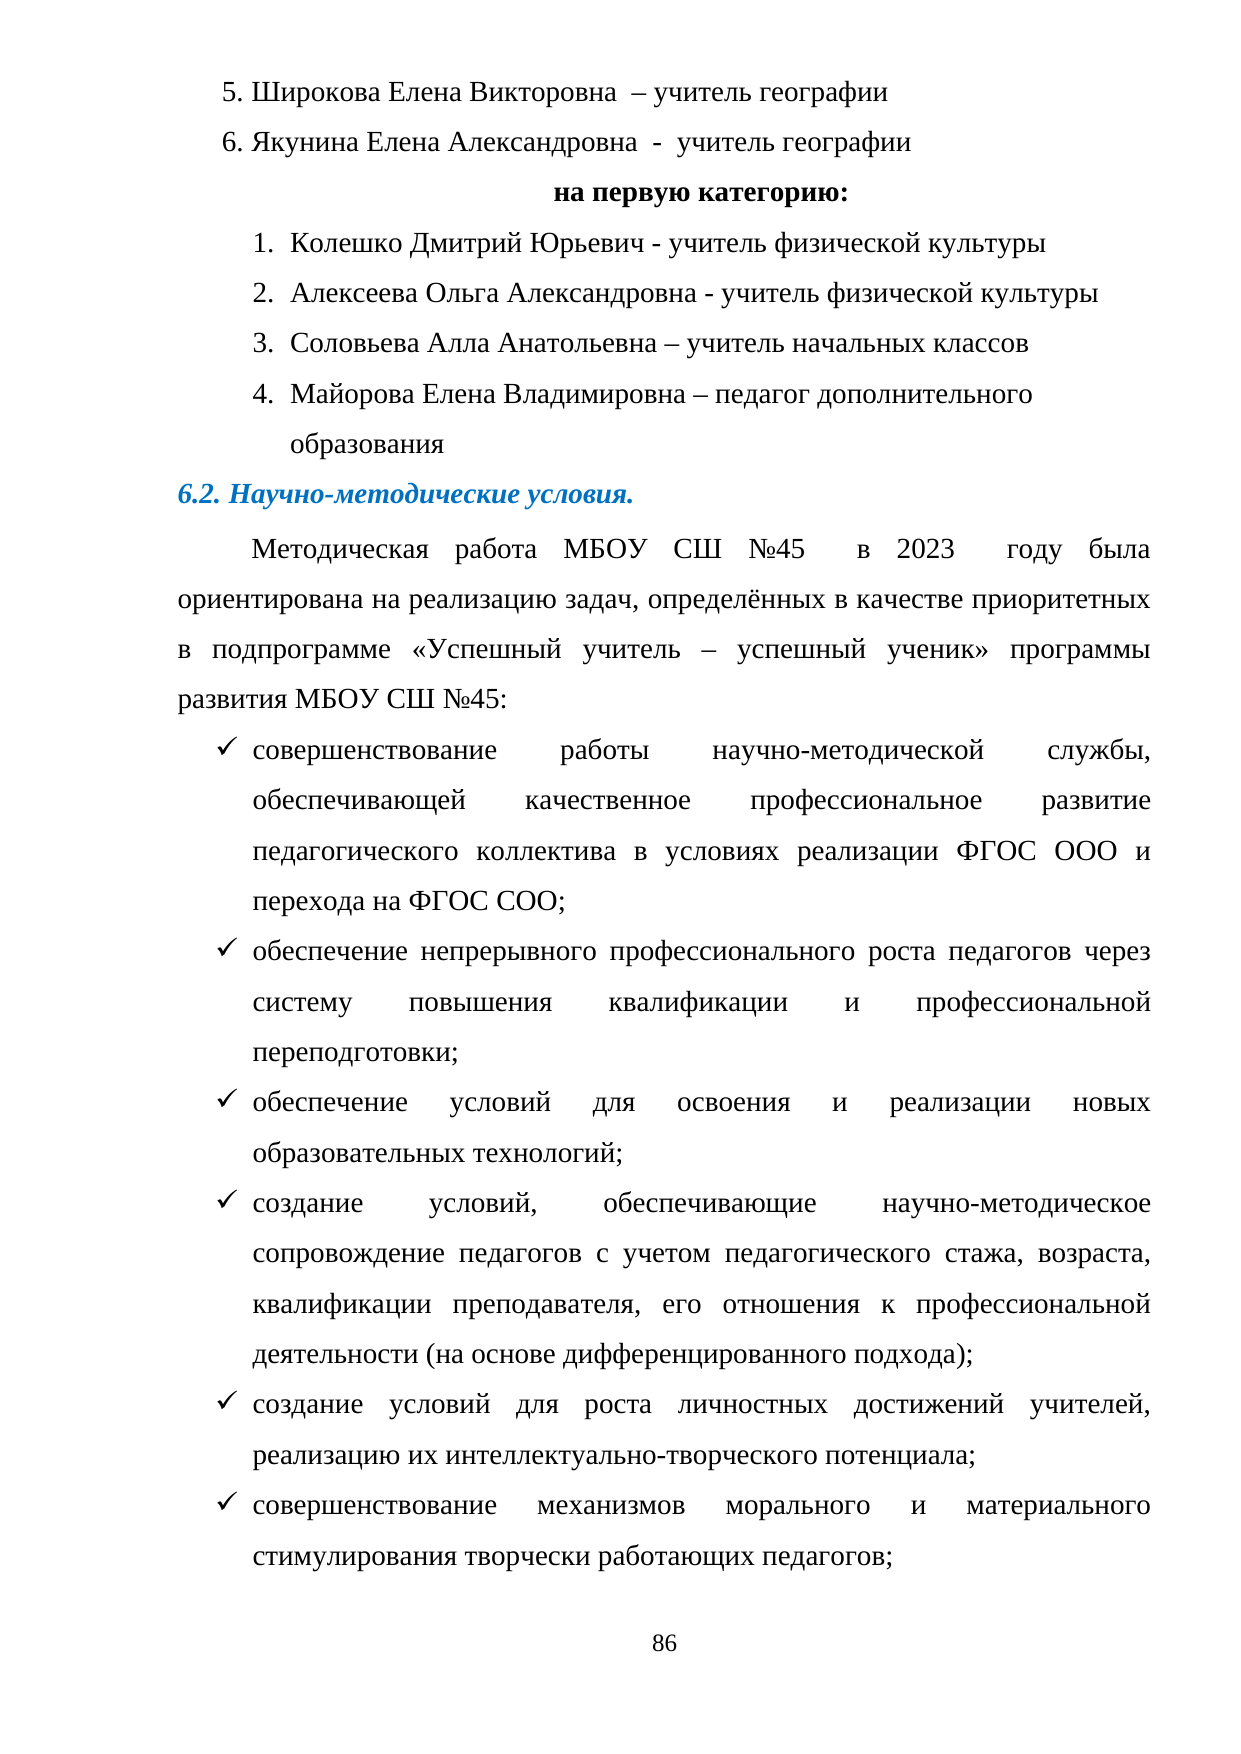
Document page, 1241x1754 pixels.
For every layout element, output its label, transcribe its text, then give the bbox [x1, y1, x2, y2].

text 6.2. Научно-методические условия. [177, 476, 1152, 510]
list создание условий, обеспечивающие научно-методическое сопровождение педагогов с учетом педагогического стажа, возраста, квалификации преподавателя, его отношения к профессиональной деятельности (на основе дифференцированного подхода); [215, 1185, 1152, 1370]
list создание условий для роста личностных достижений учителей, реализацию их интеллектуально-творческого потенциала; [215, 1386, 1152, 1470]
list Якунина Елена Александровна - учитель географии [222, 124, 1152, 158]
list Алексеева Ольга Александровна - учитель физической культуры [252, 275, 1152, 309]
list совершенствование механизмов морального и материального стимулирования творчески работающих педагогов; [215, 1487, 1152, 1571]
text Методическая работа МБОУ СШ №45 в 2023 году была ориентирована на реализацию задач, определённых в качестве приоритетных в подпрограмме «Успешный учитель – успешный ученик» программы развития МБОУ СШ №45: [177, 531, 1152, 715]
text на первую категорию: [251, 174, 1152, 208]
list Широкова Елена Викторовна – учитель географии [222, 74, 1152, 107]
list Соловьева Алла Анатольевна – учитель начальных классов [252, 325, 1152, 359]
list обеспечение непрерывного профессионального роста педагогов через систему повышения квалификации и профессиональной переподготовки; [215, 933, 1152, 1068]
list совершенствование работы научно-методической службы, обеспечивающей качественное профессиональное развитие педагогического коллектива в условиях реализации ФГОС ООО и перехода на ФГОС СОО; [215, 732, 1152, 917]
list Майорова Елена Владимировна – педагог дополнительного образования [252, 376, 1152, 459]
list Колешко Дмитрий Юрьевич - учитель физической культуры [252, 225, 1152, 258]
list обеспечение условий для освоения и реализации новых образовательных технологий; [215, 1084, 1152, 1168]
